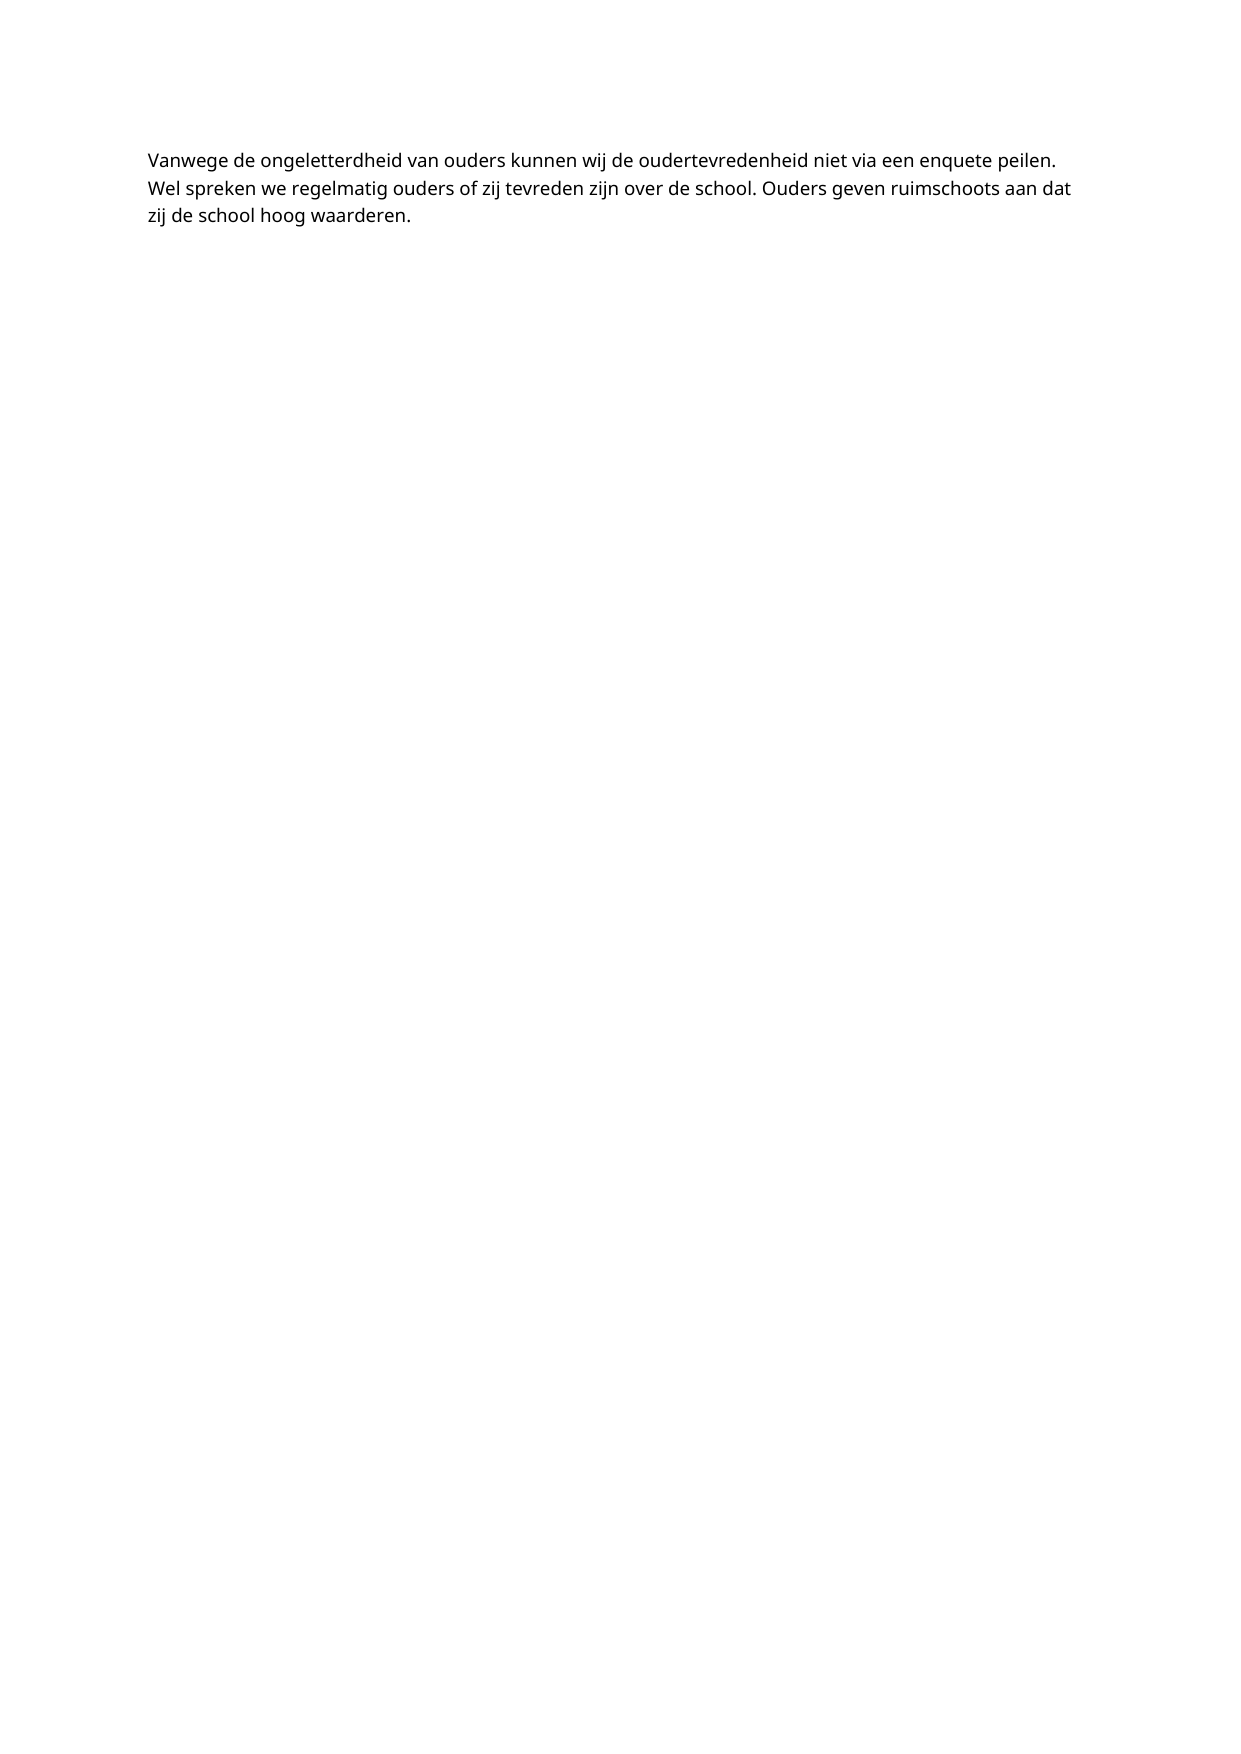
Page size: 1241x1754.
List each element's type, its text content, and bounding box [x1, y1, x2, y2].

text Vanwege de ongeletterdheid van ouders kunnen wij de oudertevredenheid niet via een enquete peilen. Wel spreken we regelmatig ouders of zij tevreden zijn over de school. Ouders geven ruimschoots aan dat zij de school hoog waarderen. [148, 148, 1093, 228]
